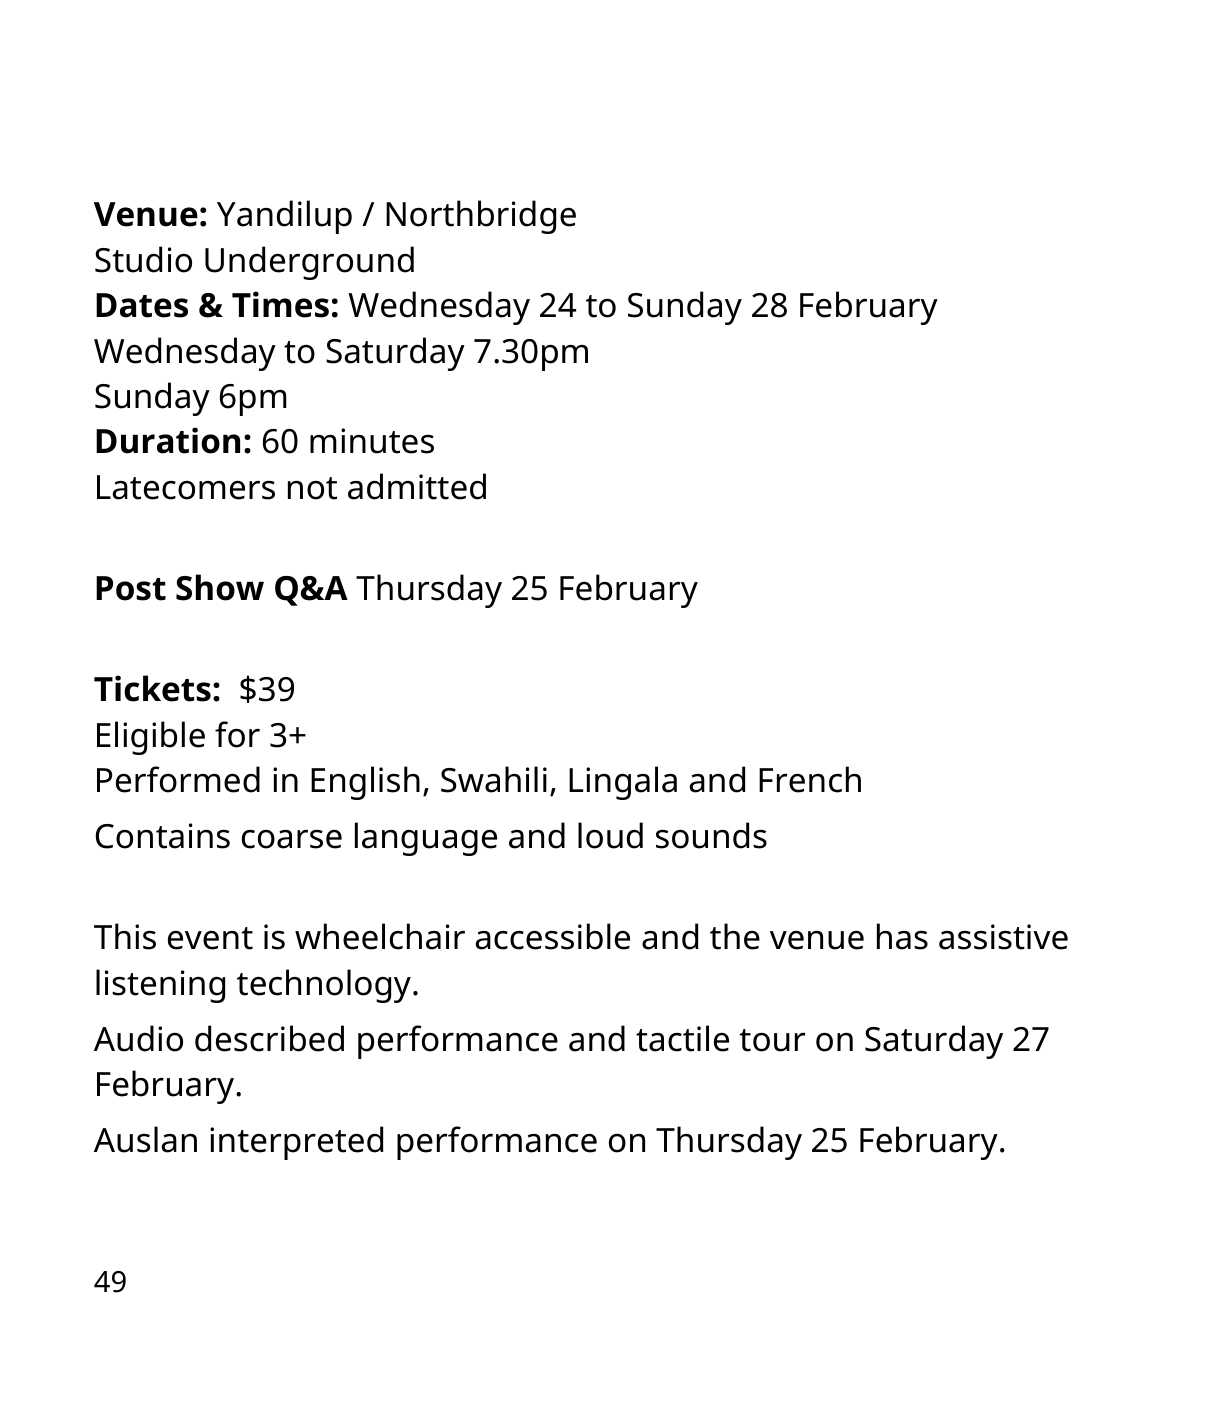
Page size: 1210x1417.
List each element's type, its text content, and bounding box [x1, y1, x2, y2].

text Auslan interpreted performance on Thursday 25 February. [94, 1117, 1116, 1162]
text Post Show Q&A Thursday 25 February [94, 565, 1116, 610]
text This event is wheelchair accessible and the venue has assistive listening technology. [94, 869, 1116, 1005]
text Audio described performance and tactile tour on Saturday 27 February. [94, 1015, 1116, 1106]
text Wednesday to Saturday 7.30pm Sunday 6pm Duration: 60 minutes Latecomers not admitted [94, 327, 1116, 509]
text Venue: Yandilup / Northbridge Studio Underground Dates & Times: Wednesday 24 to Sunday 28 February [94, 191, 1116, 327]
text Tickets: $39 Eligible for 3+ Performed in English, Swahili, Lingala and French [94, 621, 1116, 802]
text Contains coarse language and loud sounds [94, 813, 1116, 858]
